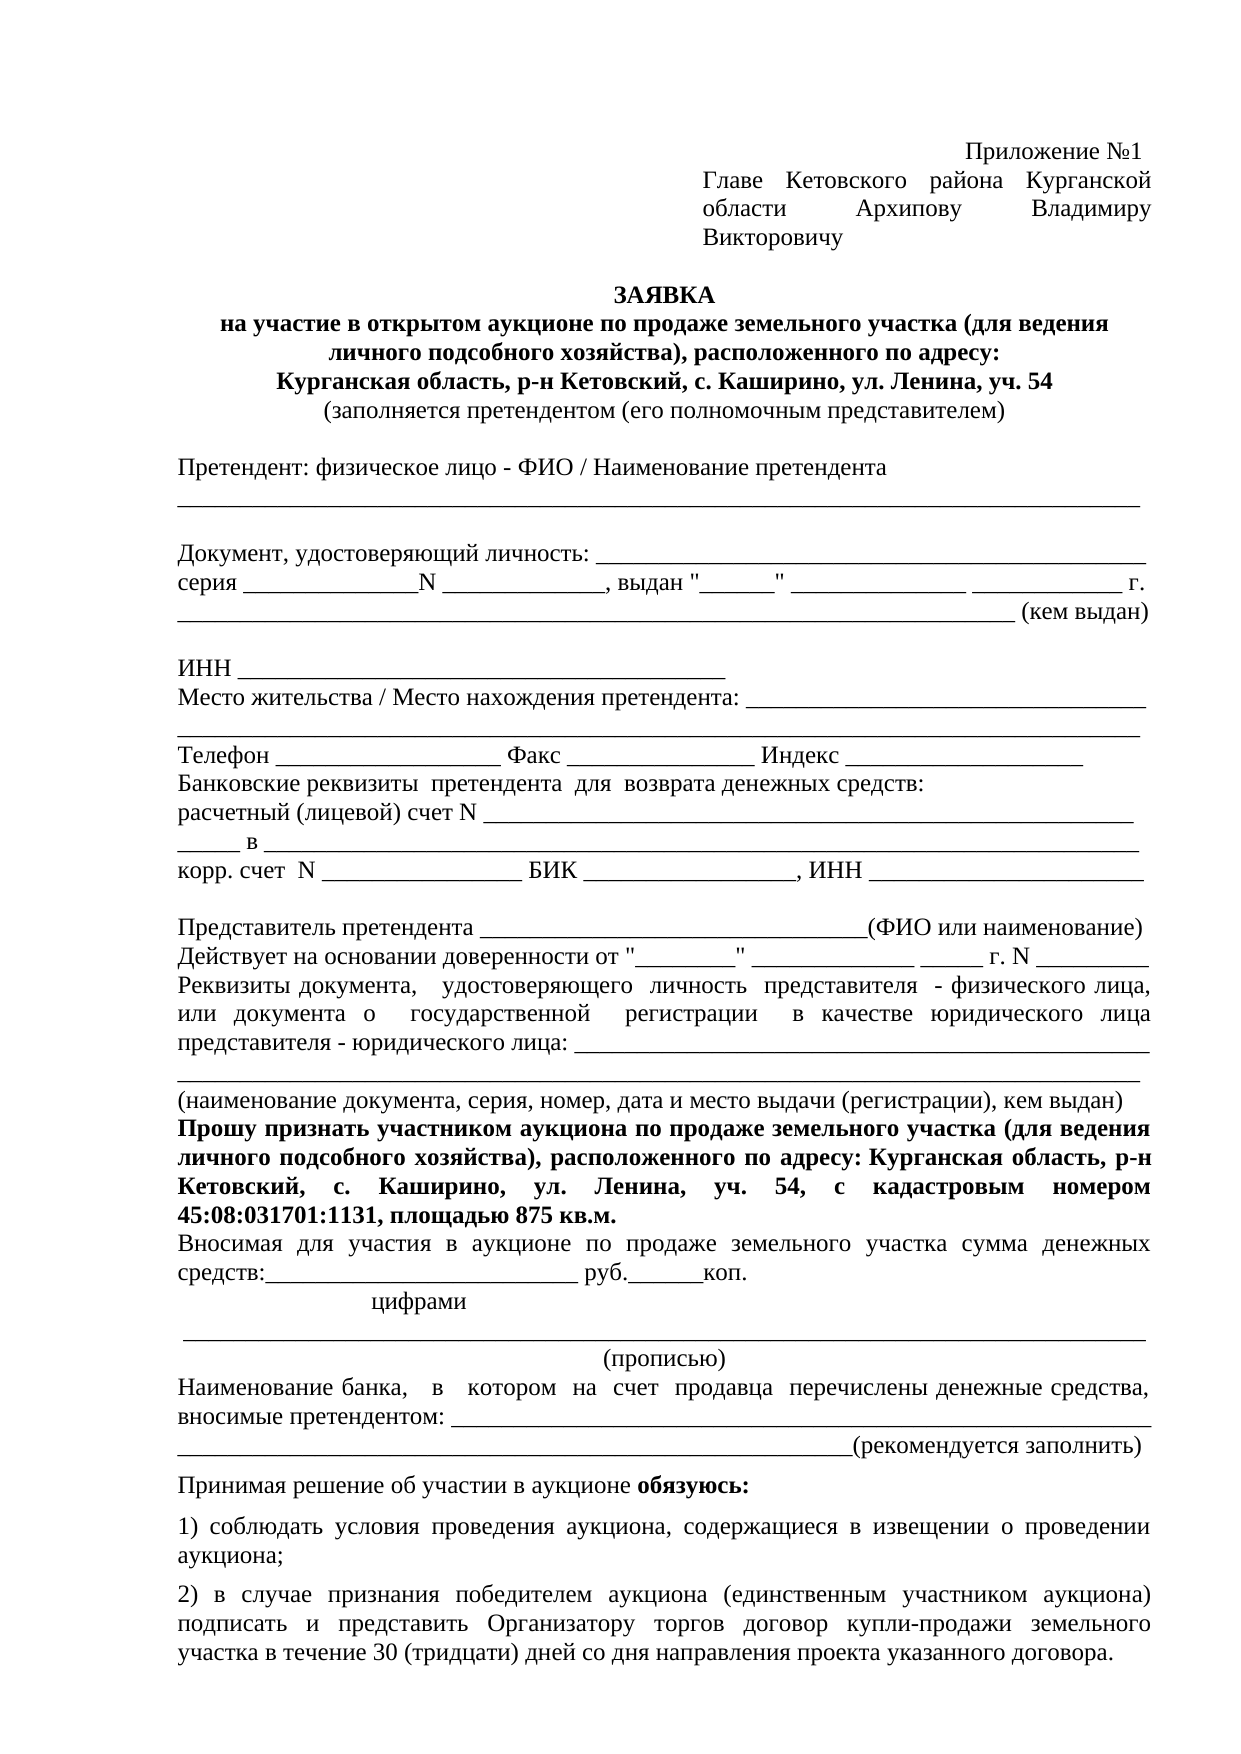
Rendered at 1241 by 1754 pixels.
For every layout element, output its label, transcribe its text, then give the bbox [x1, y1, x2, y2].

text на участие в открытом аукционе по продаже земельного участка (для ведения личного подсобного хозяйства), расположенного по адресу: [177, 308, 1152, 366]
text ЗАЯВКА [177, 280, 1152, 308]
text Реквизиты документа, удостоверяющего личность представителя - физического лица, или документа о государственной регистрации в качестве юридического лица представителя - юридического лица: ______________________________________________ [177, 970, 1152, 1056]
text Главе Кетовского района Курганской области Архипову Владимиру Викторовичу [702, 165, 1152, 251]
text (заполняется претендентом (его полномочным представителем) [177, 395, 1152, 423]
text Приложение №1 [177, 136, 1152, 165]
text ______________________________________________________(рекомендуется заполнить) [177, 1430, 1152, 1458]
text корр. счет N ________________ БИК _________________, ИНН ______________________ [177, 855, 1152, 883]
text 2) в случае признания победителем аукциона (единственным участником аукциона) подписать и представить Организатору торгов договор купли-продажи земельного участка в течение 30 (тридцати) дней со дня направления проекта указанного договора. [177, 1579, 1152, 1665]
text Документ, удостоверяющий личность: ____________________________________________ [177, 538, 1152, 567]
text ИНН _______________________________________ [177, 653, 1152, 682]
text 1) соблюдать условия проведения аукциона, содержащиеся в извещении о проведении аукциона; [177, 1511, 1152, 1569]
text Место жительства / Место нахождения претендента: ________________________________ [177, 682, 1152, 711]
text Принимая решение об участии в аукционе обязуюсь: [177, 1470, 1152, 1499]
text серия ______________N _____________, выдан "______" ______________ ____________ г. [177, 567, 1152, 596]
text ___________________________________________________________________ (кем выдан) [177, 596, 1152, 625]
text цифрами [177, 1286, 1152, 1315]
text Банковские реквизиты претендента для возврата денежных средств: [177, 768, 1152, 797]
text Курганская область, р-н Кетовский, с. Каширино, ул. Ленина, уч. 54 [177, 366, 1152, 395]
text Вносимая для участия в аукционе по продаже земельного участка сумма денежных средств:_________________________ руб.______коп. [177, 1228, 1152, 1286]
text расчетный (лицевой) счет N ____________________________________________________ [177, 797, 1152, 826]
text _____________________________________________________________________________ (прописью) [177, 1315, 1152, 1372]
text (наименование документа, серия, номер, дата и место выдачи (регистрации), кем выдан) [177, 1085, 1152, 1113]
text _____ в ______________________________________________________________________ [177, 826, 1152, 855]
text Прошу признать участником аукциона по продаже земельного участка (для ведения личного подсобного хозяйства), расположенного по адресу: Курганская область, р-н Кетовский, с. Каширино, ул. Ленина, уч. 54, с кадастровым номером 45:08:031701:1131, площадью 875 кв.м. [177, 1113, 1152, 1228]
text Наименование банка, в котором на счет продавца перечислены денежные средства, вносимые претендентом: ________________________________________________________ [177, 1372, 1152, 1430]
text _____________________________________________________________________________ [177, 1056, 1152, 1085]
text Действует на основании доверенности от "________" _____________ _____ г. N _________ [177, 941, 1152, 970]
text Телефон __________________ Факс _______________ Индекс ___________________ [177, 740, 1152, 768]
text Претендент: физическое лицо - ФИО / Наименование претендента _____________________________________________________________________________ [177, 452, 1152, 510]
text Представитель претендента _______________________________(ФИО или наименование) [177, 912, 1152, 941]
text _____________________________________________________________________________ [177, 711, 1152, 740]
